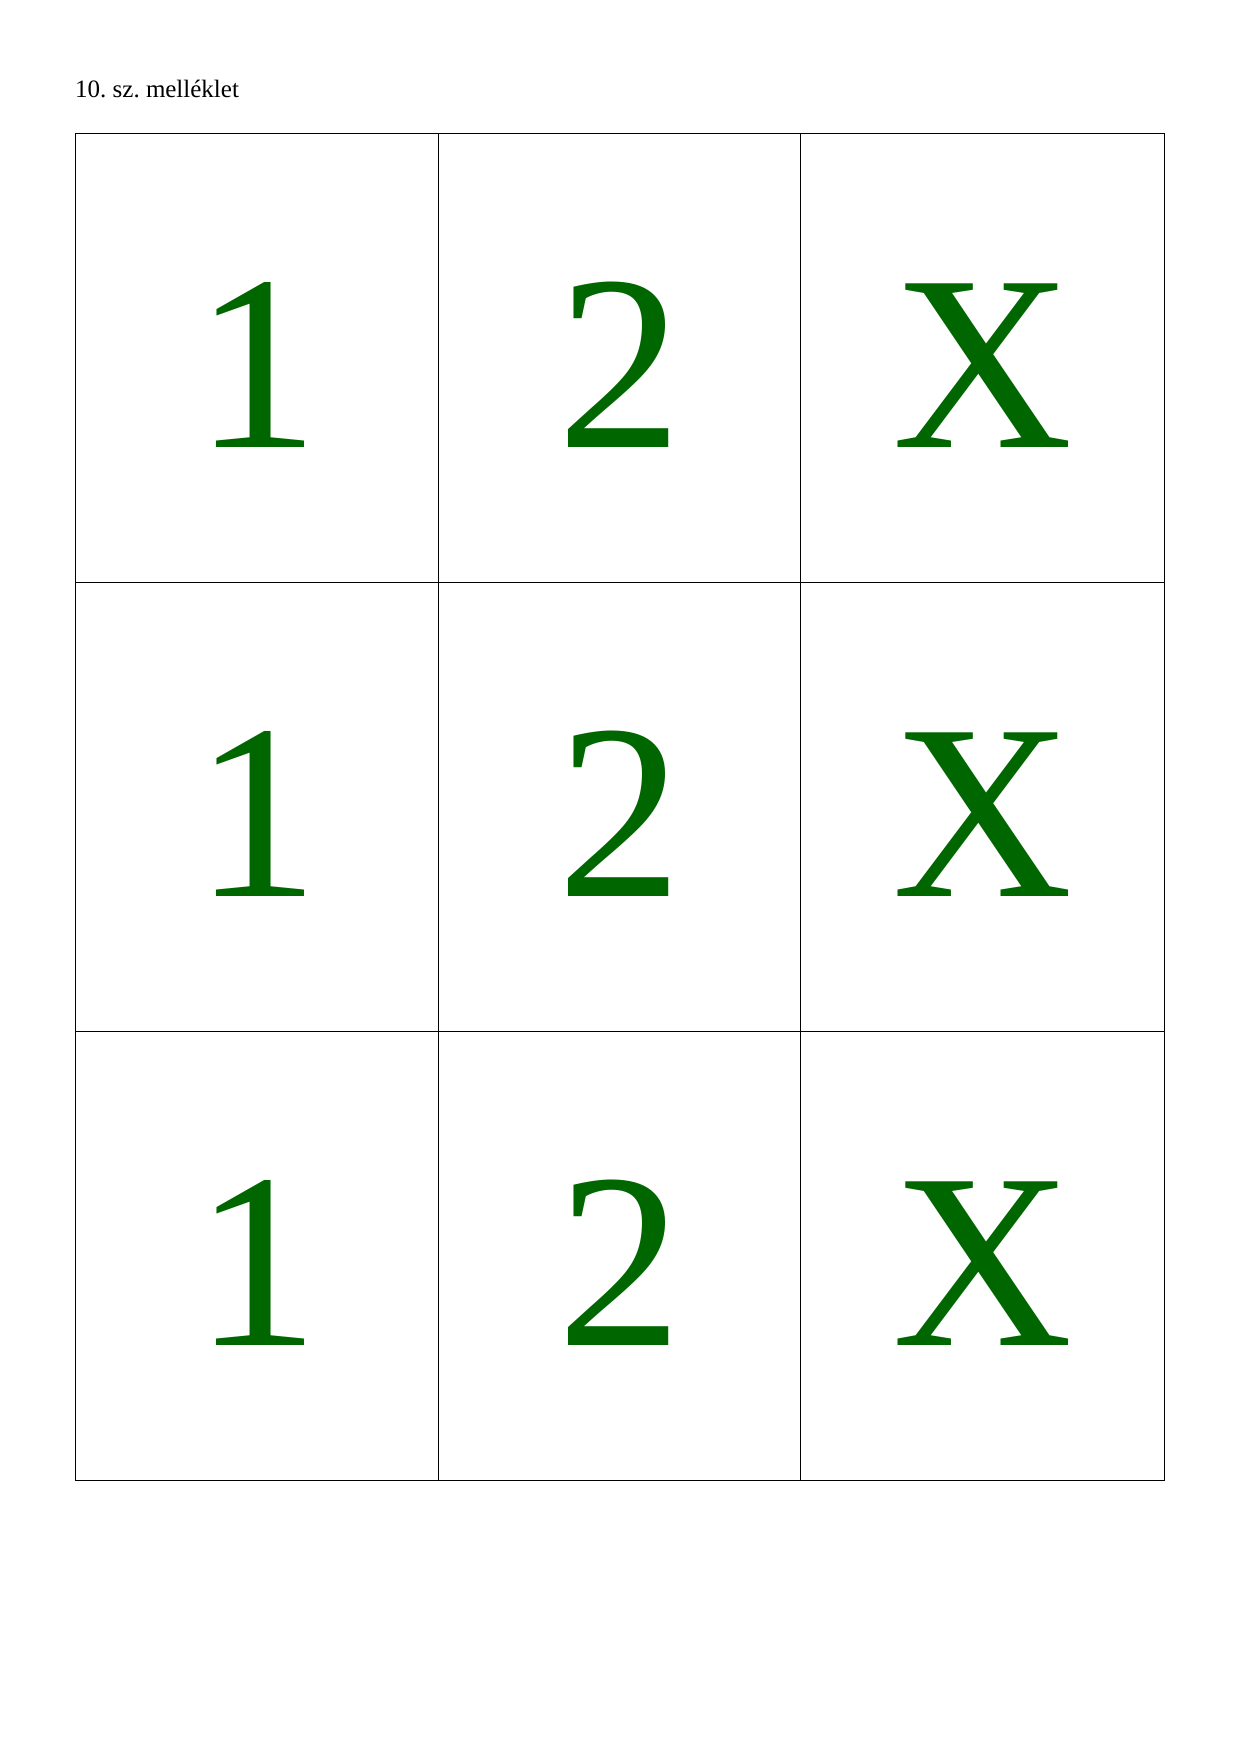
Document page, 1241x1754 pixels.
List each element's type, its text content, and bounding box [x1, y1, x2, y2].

table_cell 1 [76, 583, 438, 1031]
table_cell 2 [439, 134, 800, 582]
table_cell 2 [439, 1032, 800, 1479]
table_cell X [801, 583, 1164, 1031]
table_cell X [801, 134, 1164, 582]
table_cell 1 [76, 134, 438, 582]
table_cell 1 [76, 1032, 438, 1479]
table_cell X [801, 1032, 1164, 1479]
table_cell 2 [439, 583, 800, 1031]
